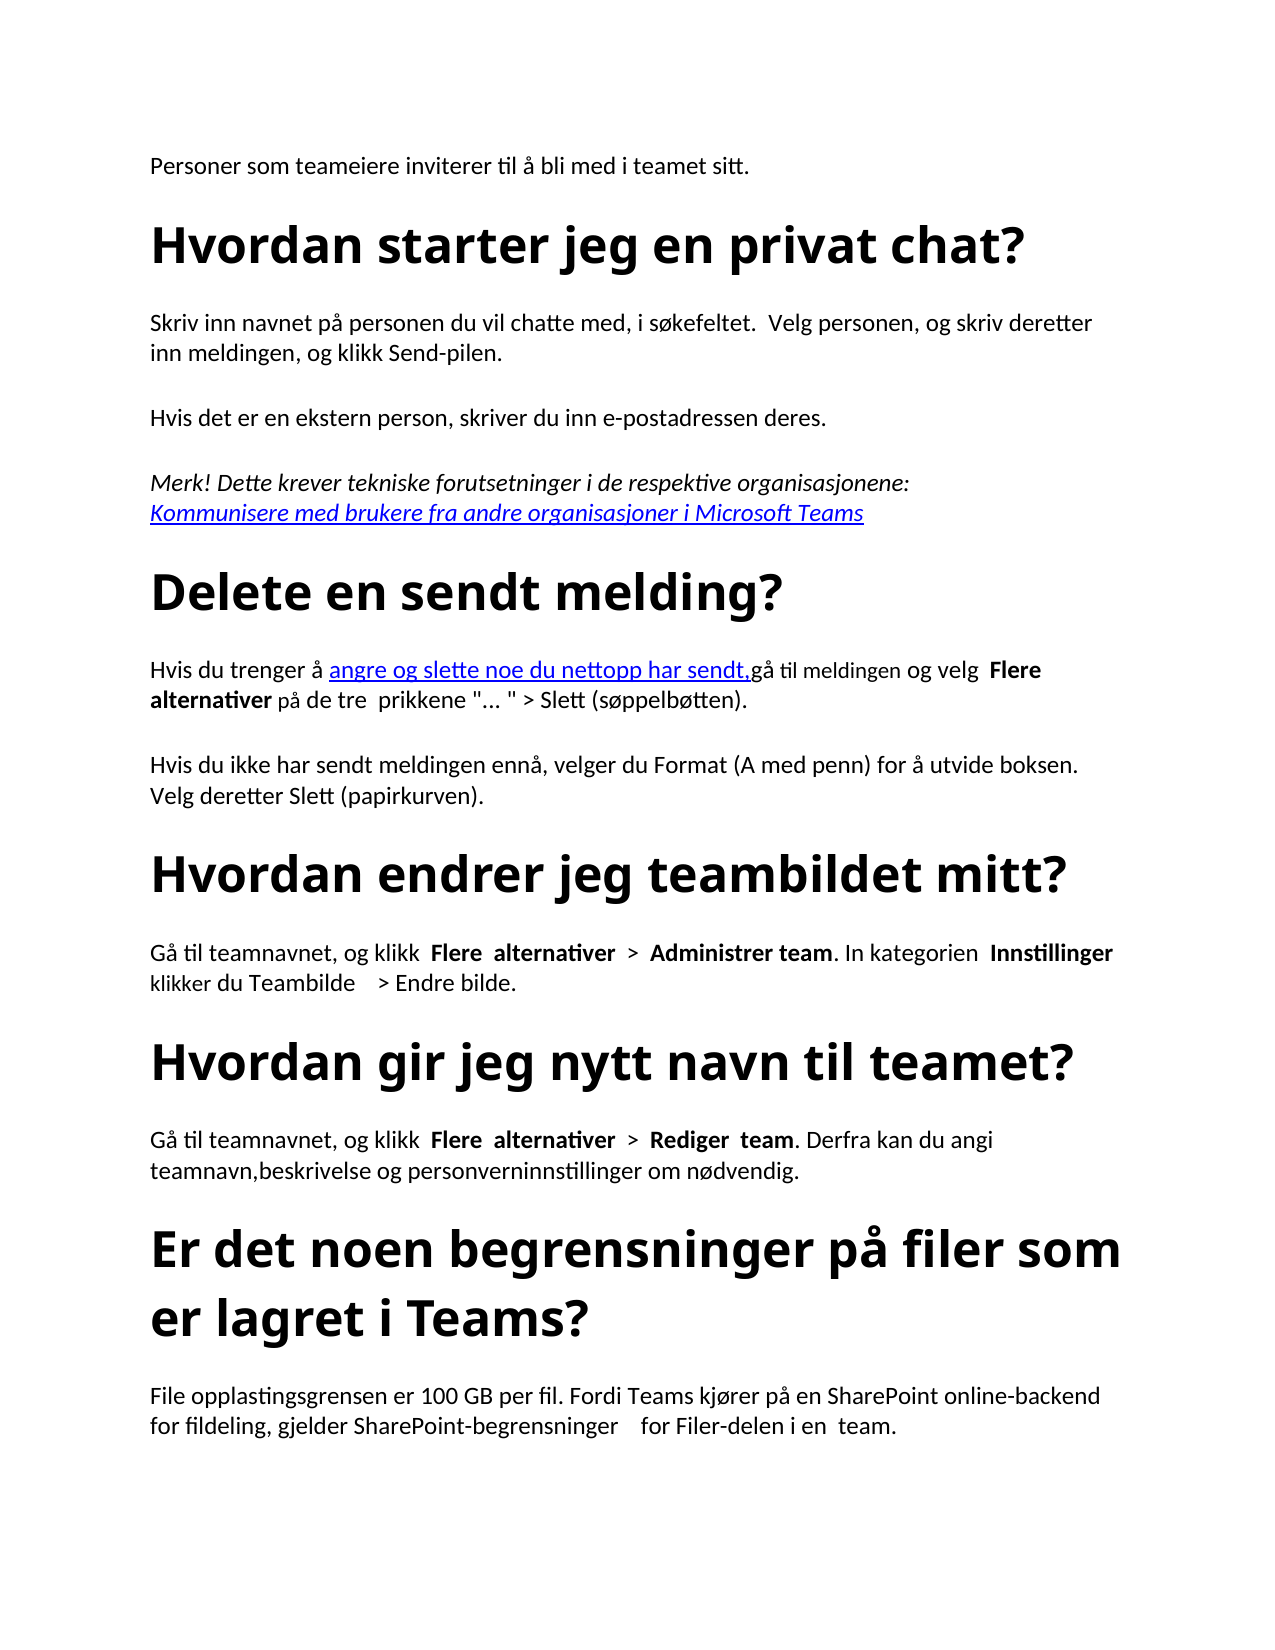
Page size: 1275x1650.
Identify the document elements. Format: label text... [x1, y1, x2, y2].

text Gå til teamnavnet, og klikk Flere alternativer > Administrer team. In kategorien Innstillinger klikker du Teambilde > Endre bilde. [150, 937, 1125, 998]
subtitle Delete en sendt melding? [150, 557, 1125, 625]
text File opplastingsgrensen er 100 GB per fil. Fordi Teams kjører på en SharePoint online-backend for fildeling, gjelder SharePoint-begrensninger for Filer-delen i en team. [150, 1380, 1125, 1441]
text Hvis det er en ekstern person, skriver du inn e-postadressen deres. [150, 402, 1125, 433]
text Kommunisere med brukere fra andre organisasjoner i Microsoft Teams [150, 497, 1125, 528]
text Hvis du ikke har sendt meldingen ennå, velger du Format (A med penn) for å utvide boksen. Velg deretter Slett (papirkurven). [150, 749, 1125, 810]
subtitle Hvordan gir jeg nytt navn til teamet? [150, 1027, 1125, 1095]
text Skriv inn navnet på personen du vil chatte med, i søkefeltet. Velg personen, og skriv deretter inn meldingen, og klikk Send-pilen. [150, 307, 1125, 368]
text Merk! Dette krever tekniske forutsetninger i de respektive organisasjonene: [150, 467, 1125, 497]
subtitle Hvordan endrer jeg teambildet mitt? [150, 839, 1125, 908]
subtitle Hvordan starter jeg en privat chat? [150, 210, 1125, 278]
text Personer som teameiere inviterer til å bli med i teamet sitt. [150, 150, 1125, 181]
text Gå til teamnavnet, og klikk Flere alternativer > Rediger team. Derfra kan du angi teamnavn,beskrivelse og personverninnstillinger om nødvendig. [150, 1124, 1125, 1185]
text Hvis du trenger å angre og slette noe du nettopp har sendt,gå til meldingen og velg Flere alternativer på de tre prikkene "... " > Slett (søppelbøtten). [150, 654, 1125, 715]
subtitle Er det noen begrensninger på filer som er lagret i Teams? [150, 1214, 1125, 1351]
